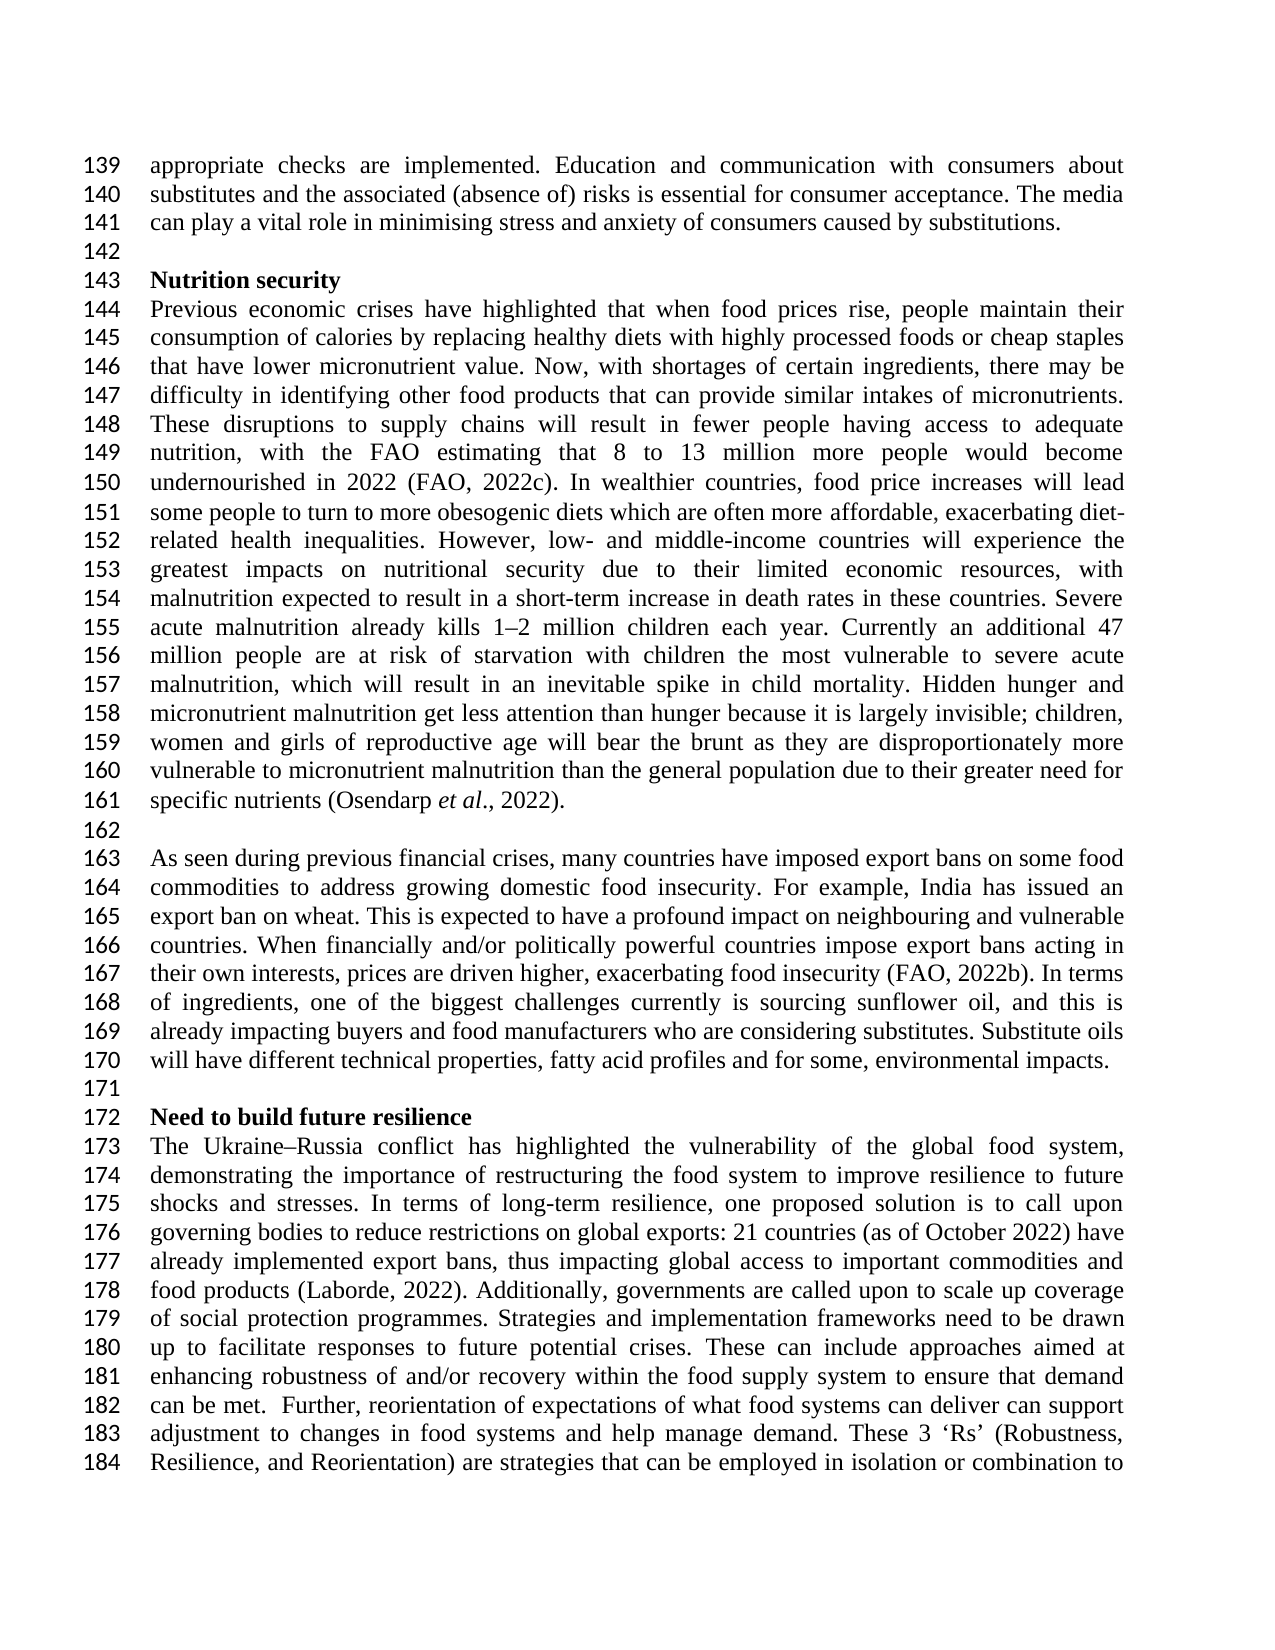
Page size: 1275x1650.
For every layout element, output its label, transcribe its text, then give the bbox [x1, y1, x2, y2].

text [150, 1131, 1125, 1476]
text Nutrition security [150, 265, 1125, 294]
text Need to build future resilience [150, 1102, 1125, 1131]
text As seen during previous financial crises, many countries have imposed export bans on some food commodities to address growing domestic food insecurity. For example, India has issued an export ban on wheat. This is expected to have a profound impact on neighbouring and vulnerable countries. When financially and/or politically powerful countries impose export bans acting in their own interests, prices are driven higher, exacerbating food insecurity (FAO, 2022b). In terms of ingredients, one of the biggest challenges currently is sourcing sunflower oil, and this is already impacting buyers and food manufacturers who are considering substitutes. Substitute oils will have different technical properties, fatty acid profiles and for some, environmental impacts. [150, 843, 1125, 1073]
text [150, 150, 1125, 236]
text Previous economic crises have highlighted that when food prices rise, people maintain their consumption of calories by replacing healthy diets with highly processed foods or cheap staples that have lower micronutrient value. Now, with shortages of certain ingredients, there may be difficulty in identifying other food products that can provide similar intakes of micronutrients. These disruptions to supply chains will result in fewer people having access to adequate nutrition, with the FAO estimating that 8 to 13 million more people would become undernourished in 2022 (FAO, 2022c). In wealthier countries, food price increases will lead some people to turn to more obesogenic diets which are often more affordable, exacerbating diet-related health inequalities. However, low- and middle-income countries will experience the greatest impacts on nutritional security due to their limited economic resources, with malnutrition expected to result in a short-term increase in death rates in these countries. Severe acute malnutrition already kills 1–2 million children each year. Currently an additional 47 million people are at risk of starvation with children the most vulnerable to severe acute malnutrition, which will result in an inevitable spike in child mortality. Hidden hunger and micronutrient malnutrition get less attention than hunger because it is largely invisible; children, women and girls of reproductive age will bear the brunt as they are disproportionately more vulnerable to micronutrient malnutrition than the general population due to their greater need for specific nutrients (Osendarp et al., 2022). [150, 294, 1125, 815]
